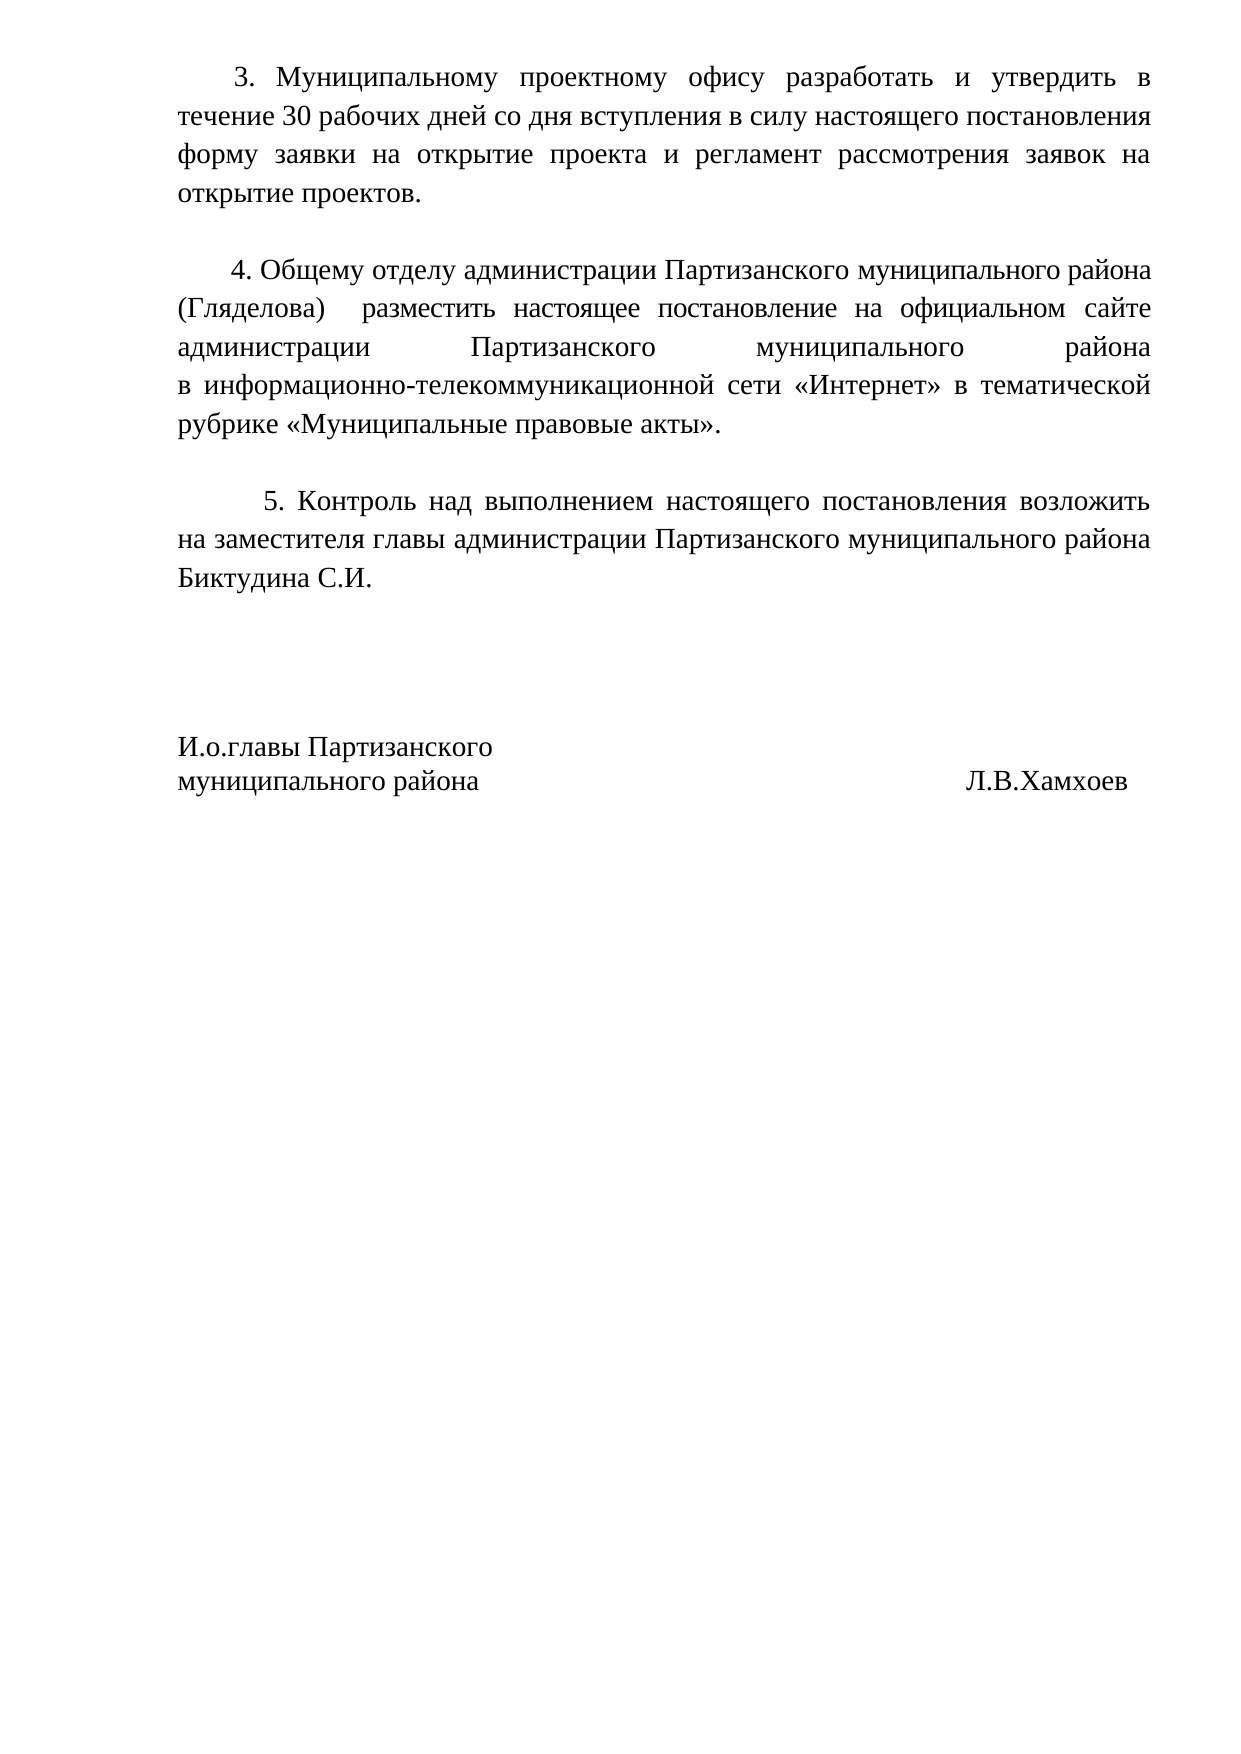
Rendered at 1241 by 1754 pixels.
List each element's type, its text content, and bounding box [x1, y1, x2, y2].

text 5. Контроль над выполнением настоящего постановления возложить на заместителя главы администрации Партизанского муниципального района Биктудина С.И. [177, 483, 1152, 594]
text И.о.главы Партизанского [177, 729, 1152, 763]
text 3. Муниципальному проектному офису разработать и утвердить в течение 30 рабочих дней со дня вступления в силу настоящего постановления форму заявки на открытие проекта и регламент рассмотрения заявок на открытие проектов. [177, 59, 1152, 208]
text муниципального района Л.В.Хамхоев [177, 763, 1152, 796]
text 4. Общему отделу администрации Партизанского муниципального района (Гляделова) разместить настоящее постановление на официальном сайте администрации Партизанского муниципального района в информационно-телекоммуникационной сети «Интернет» в тематической рубрике «Муниципальные правовые акты». [177, 252, 1152, 439]
